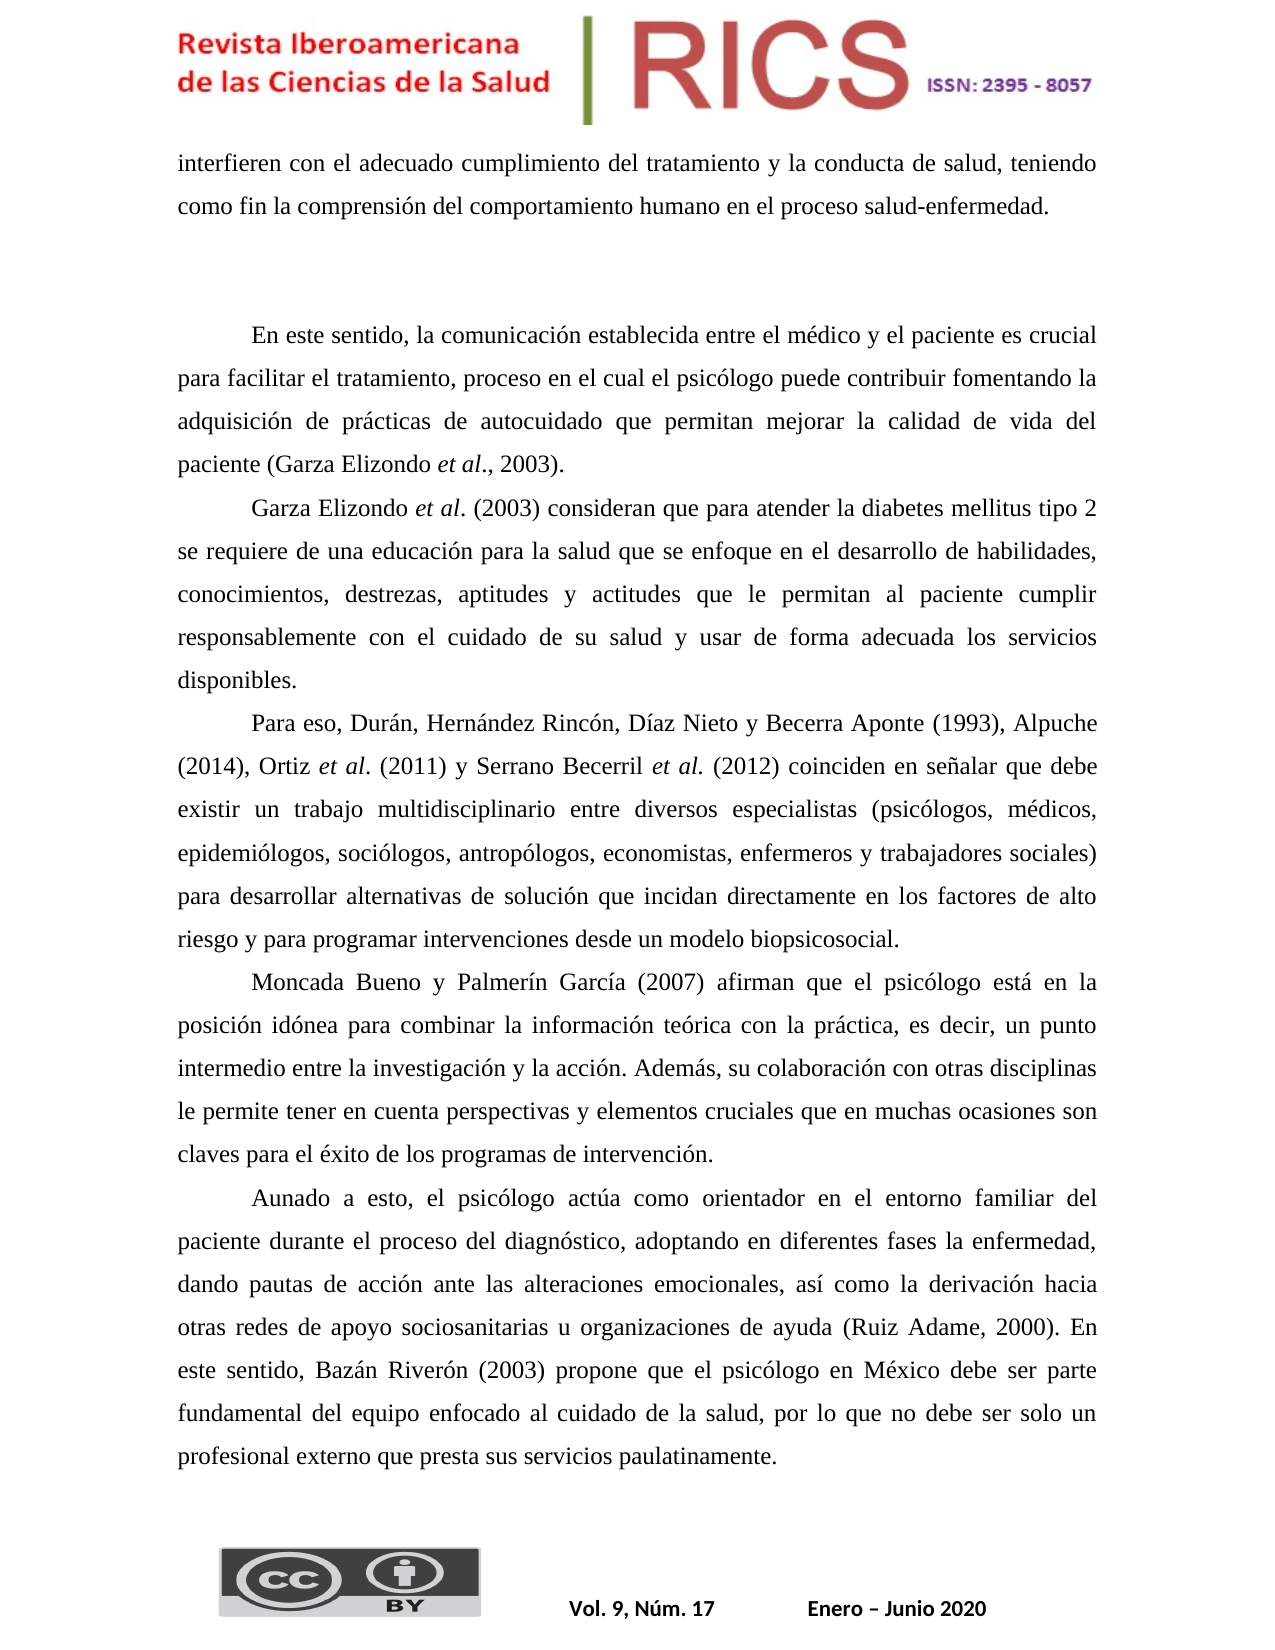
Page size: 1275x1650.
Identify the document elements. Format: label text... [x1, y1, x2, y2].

text Garza Elizondo et al. (2003) consideran que para atender la diabetes mellitus tipo 2 se requiere de una educación para la salud que se enfoque en el desarrollo de habilidades, conocimientos, destrezas, aptitudes y actitudes que le permitan al paciente cumplir responsablemente con el cuidado de su salud y usar de forma adecuada los servicios disponibles. [177, 493, 1098, 694]
text En este sentido, la comunicación establecida entre el médico y el paciente es crucial para facilitar el tratamiento, proceso en el cual el psicólogo puede contribuir fomentando la adquisición de prácticas de autocuidado que permitan mejorar la calidad de vida del paciente (Garza Elizondo et al., 2003). [177, 320, 1098, 478]
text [177, 148, 1098, 219]
text Moncada Bueno y Palmerín García (2007) afirman que el psicólogo está en la posición idónea para combinar la información teórica con la práctica, es decir, un punto intermedio entre la investigación y la acción. Además, su colaboración con otras disciplinas le permite tener en cuenta perspectivas y elementos cruciales que en muchas ocasiones son claves para el éxito de los programas de intervención. [177, 967, 1098, 1168]
picture [218, 1547, 482, 1617]
text Para eso, Durán, Hernández Rincón, Díaz Nieto y Becerra Aponte (1993), Alpuche (2014), Ortiz et al. (2011) y Serrano Becerril et al. (2012) coinciden en señalar que debe existir un trabajo multidisciplinario entre diversos especialistas (psicólogos, médicos, epidemiólogos, sociólogos, antropólogos, economistas, enfermeros y trabajadores sociales) para desarrollar alternativas de solución que incidan directamente en los factores de alto riesgo y para programar intervenciones desde un modelo biopsicosocial. [177, 708, 1098, 953]
text Aunado a esto, el psicólogo actúa como orientador en el entorno familiar del paciente durante el proceso del diagnóstico, adoptando en diferentes fases la enfermedad, dando pautas de acción ante las alteraciones emocionales, así como la derivación hacia otras redes de apoyo sociosanitarias u organizaciones de ayuda (Ruiz Adame, 2000). En este sentido, Bazán Riverón (2003) propone que el psicólogo en México debe ser parte fundamental del equipo enfocado al cuidado de la salud, por lo que no debe ser solo un profesional externo que presta sus servicios paulatinamente. [177, 1183, 1098, 1470]
picture [177, 14, 1098, 125]
